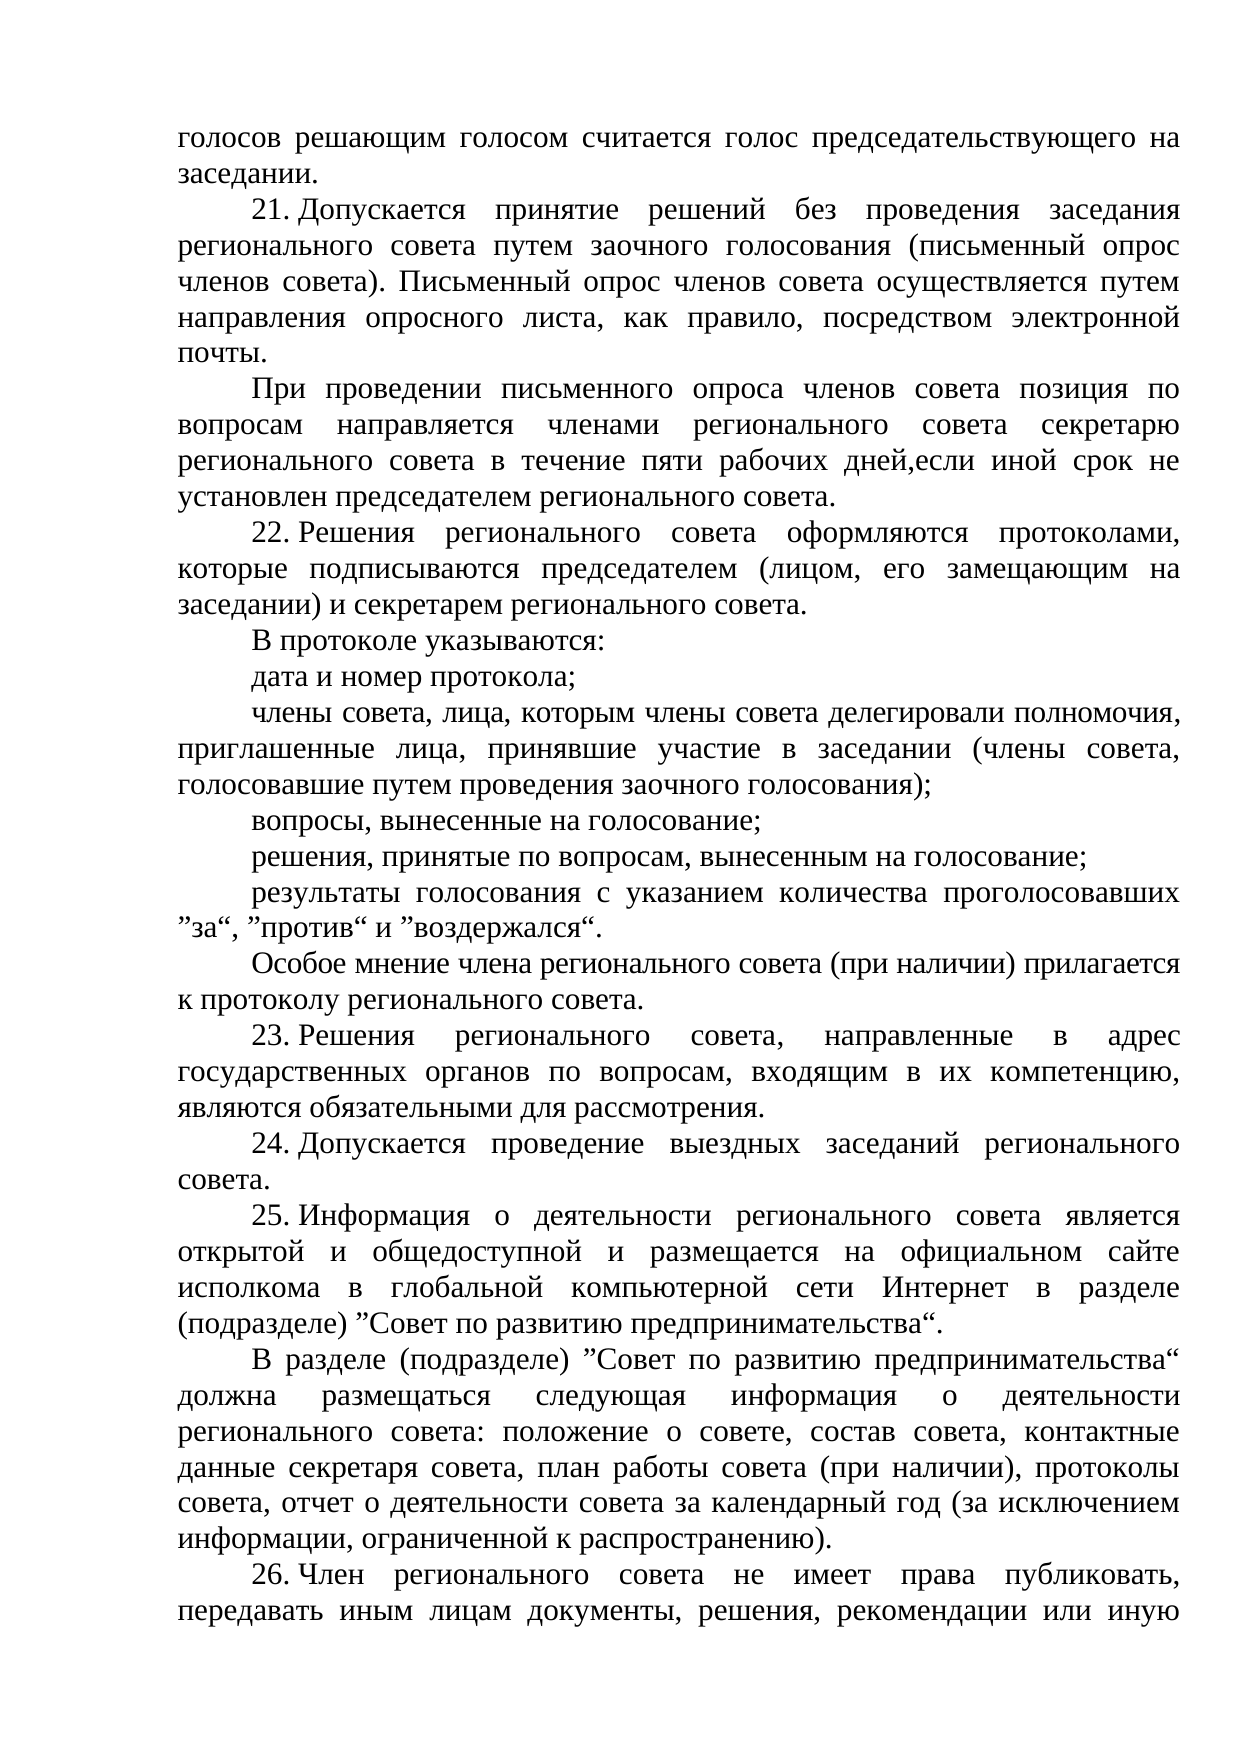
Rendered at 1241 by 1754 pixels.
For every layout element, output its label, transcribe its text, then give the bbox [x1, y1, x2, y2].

text В разделе (подразделе) ”Совет по развитию предпринимательства“ должна размещаться следующая информация о деятельности регионального совета: положение о совете, состав совета, контактные данные секретаря совета, план работы совета (при наличии), протоколы совета, отчет о деятельности совета за календарный год (за исключением информации, ограниченной к распространению). [177, 1340, 1181, 1556]
text результаты голосования с указанием количества проголосовавших ”за“, ”против“ и ”воздержался“. [177, 873, 1181, 945]
text 25. Информация о деятельности регионального совета является открытой и общедоступной и размещается на официальном сайте исполкома в глобальной компьютерной сети Интернет в разделе (подразделе) ”Совет по развитию предпринимательства“. [177, 1196, 1181, 1340]
text 24. Допускается проведение выездных заседаний регионального совета. [177, 1124, 1181, 1196]
text 22. Решения регионального совета оформляются протоколами, которые подписываются председателем (лицом, его замещающим на заседании) и секретарем регионального совета. [177, 513, 1181, 621]
text решения, принятые по вопросам, вынесенным на голосование; [177, 837, 1181, 873]
text вопросы, вынесенные на голосование; [177, 801, 1181, 837]
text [177, 118, 1181, 190]
text 23. Решения регионального совета, направленные в адрес государственных органов по вопросам, входящим в их компетенцию, являются обязательными для рассмотрения. [177, 1017, 1181, 1124]
text 21. Допускается принятие решений без проведения заседания регионального совета путем заочного голосования (письменный опрос членов совета). Письменный опрос членов совета осуществляется путем направления опросного листа, как правило, посредством электронной почты. [177, 190, 1181, 370]
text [177, 1556, 1181, 1627]
text члены совета, лица, которым члены совета делегировали полномочия, приглашенные лица, принявшие участие в заседании (члены совета, голосовавшие путем проведения заочного голосования); [177, 693, 1181, 801]
text Особое мнение члена регионального совета (при наличии) прилагается к протоколу регионального совета. [177, 945, 1181, 1017]
text При проведении письменного опроса членов совета позиция по вопросам направляется членами регионального совета секретарю регионального совета в течение пяти рабочих дней,если иной срок не установлен председателем регионального совета. [177, 370, 1181, 513]
text В протоколе указываются: [177, 621, 1181, 657]
text дата и номер протокола; [177, 657, 1181, 693]
